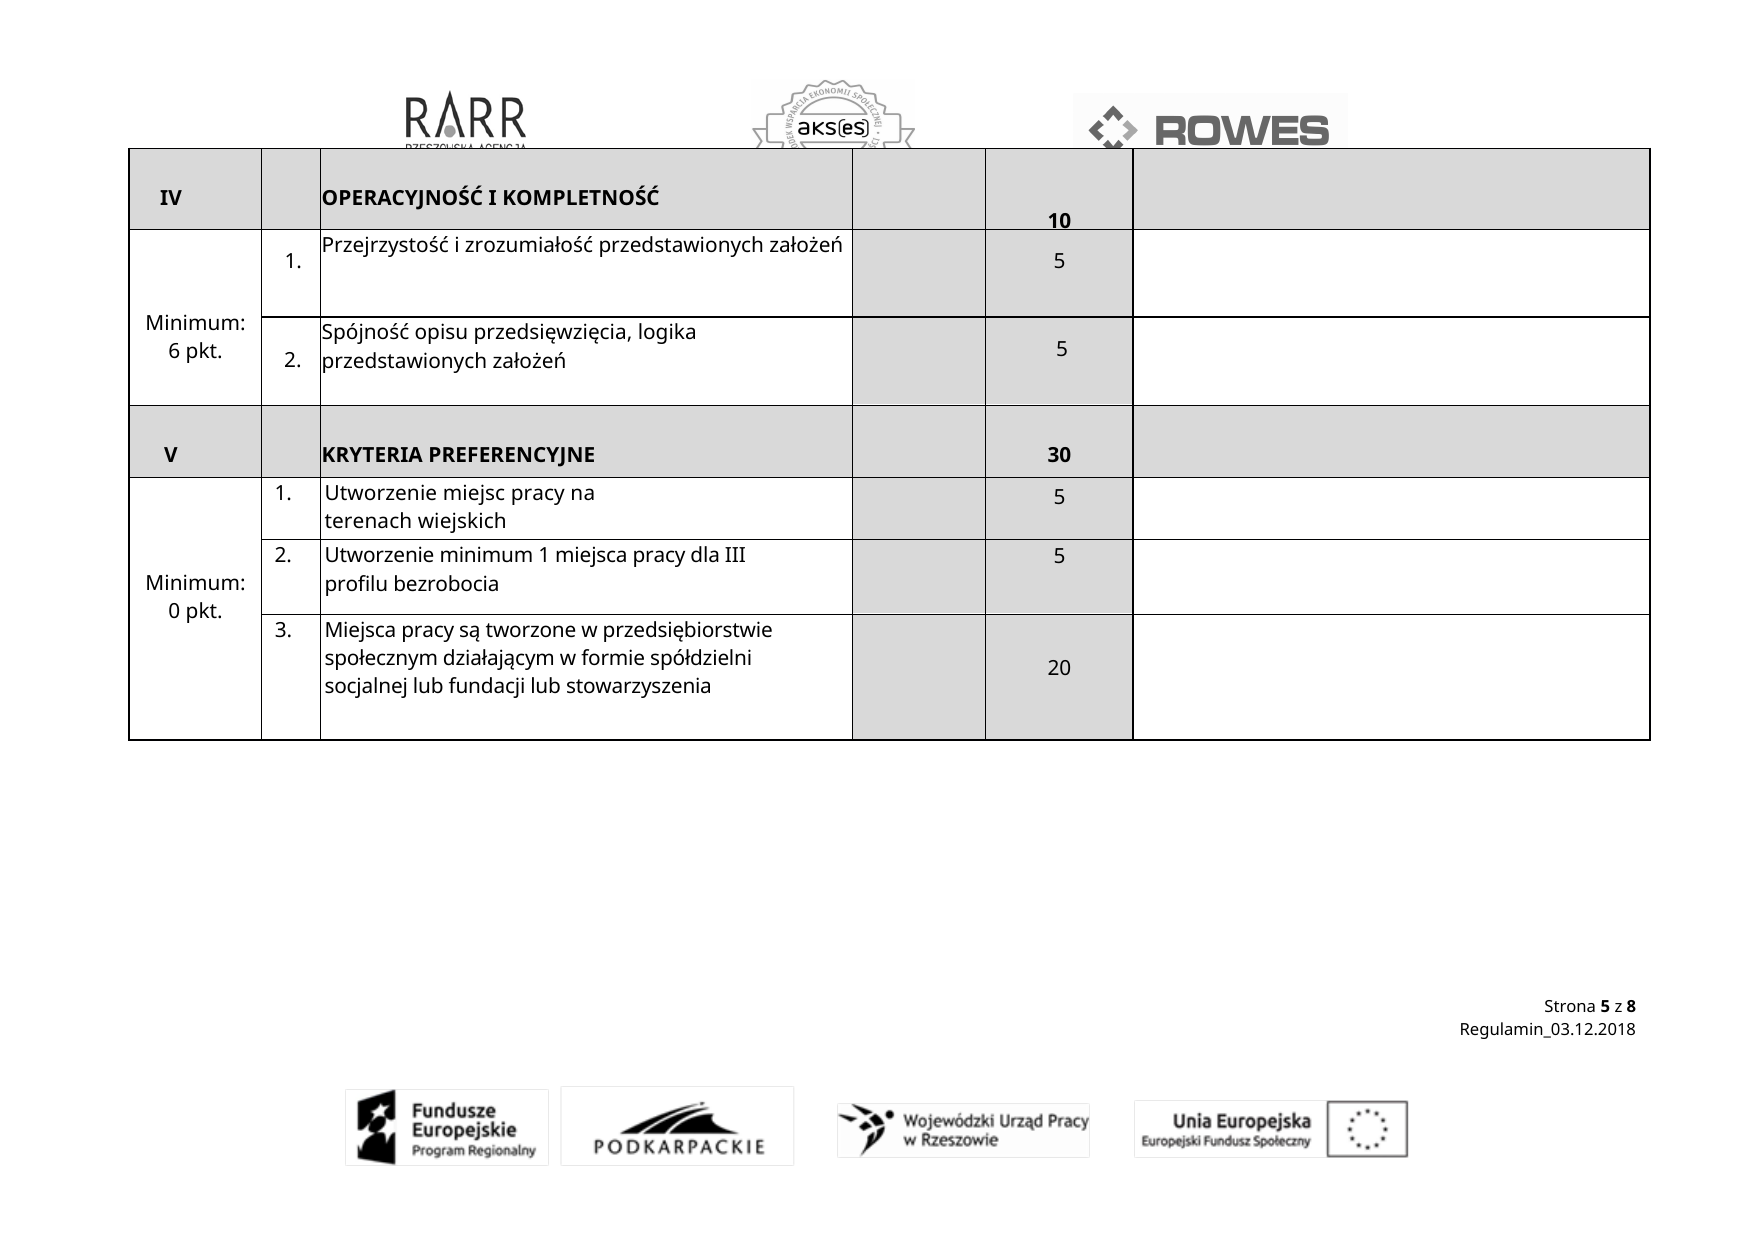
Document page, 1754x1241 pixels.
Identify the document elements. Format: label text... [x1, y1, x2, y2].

table_cell 10 [986, 149, 1132, 229]
table_cell [262, 149, 320, 229]
table_cell Minimum: 6 pkt. [130, 230, 261, 404]
table_cell 1. [262, 478, 320, 539]
table_cell [1134, 406, 1649, 477]
table_cell [1134, 478, 1649, 539]
table_cell [853, 478, 985, 539]
table_cell OPERACYJNOŚĆ I KOMPLETNOŚĆ [321, 149, 852, 229]
table_cell [853, 149, 985, 229]
table_cell [853, 318, 985, 404]
table_cell Utworzenie minimum 1 miejsca pracy dla III profilu bezrobocia [321, 540, 852, 613]
table_cell [262, 406, 320, 477]
table_cell Utworzenie miejsc pracy na terenach wiejskich [321, 478, 852, 539]
table_cell [853, 615, 985, 739]
table_cell 2. [262, 540, 320, 613]
table_cell 1. [262, 230, 320, 316]
table_cell 30 [986, 406, 1132, 477]
table_cell [853, 540, 985, 613]
table_cell Spójność opisu przedsięwzięcia, logika przedstawionych założeń [321, 318, 852, 404]
table_cell [853, 230, 985, 316]
table_cell [1134, 149, 1649, 229]
picture [751, 79, 915, 148]
table_cell 3. [262, 615, 320, 739]
table_cell 5 [986, 540, 1132, 613]
table_cell [1134, 615, 1649, 739]
picture [406, 90, 526, 148]
picture [344, 1085, 1410, 1169]
table_cell 5 [986, 230, 1132, 316]
table_cell [1134, 540, 1649, 613]
table_cell [853, 406, 985, 477]
table_cell Przejrzystość i zrozumiałość przedstawionych założeń [321, 230, 852, 316]
table_cell 2. [262, 318, 320, 404]
table_cell KRYTERIA PREFERENCYJNE [321, 406, 852, 477]
table_cell [1134, 318, 1649, 404]
table_cell [1134, 230, 1649, 316]
table_cell 5 [986, 478, 1132, 539]
table_cell Minimum: 0 pkt. [130, 478, 261, 739]
table_cell V [130, 406, 261, 477]
table_cell 20 [986, 615, 1132, 739]
table_cell Miejsca pracy są tworzone w przedsiębiorstwie społecznym działającym w formie spółdzielni socjalnej lub fundacji lub stowarzyszenia [321, 615, 852, 739]
table_cell IV [130, 149, 261, 229]
table_cell 5 [986, 318, 1132, 404]
